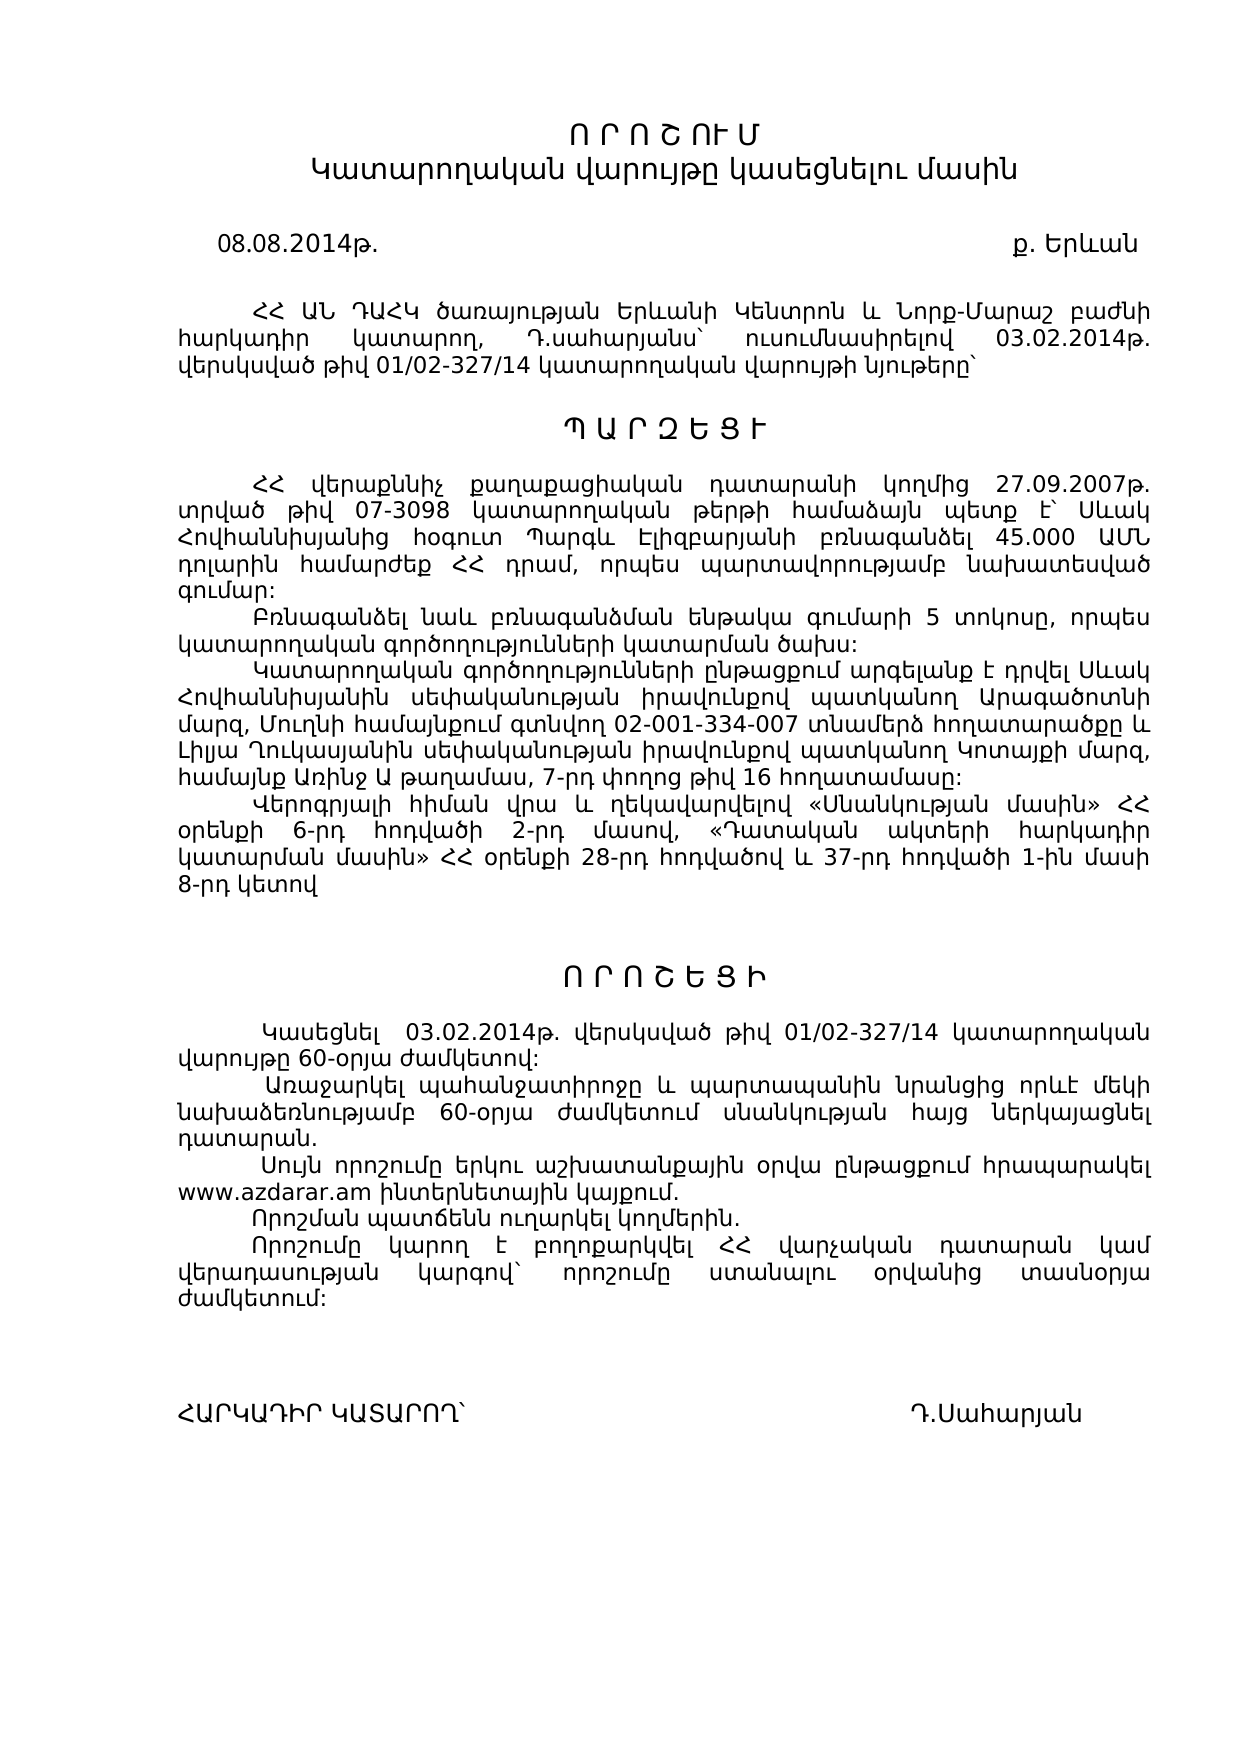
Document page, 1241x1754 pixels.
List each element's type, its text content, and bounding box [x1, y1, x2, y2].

text Բռնագանձել նաև բռնագանձման ենթակա գումարի 5 տոկոսը, որպես կատարողական գործողությունների կատարման ծախս: [177, 604, 1152, 657]
text Որոշման պատճենն ուղարկել կողմերին. [177, 1205, 1152, 1232]
text 08.08.2014թ. ք. Երևան [177, 225, 1152, 259]
text Վերոգրյալի հիման վրա և ղեկավարվելով «Սնանկության մասին» ՀՀ օրենքի 6-րդ հոդվածի 2-րդ մասով, «Դատական ակտերի հարկադիր կատարման մասին» ՀՀ օրենքի 28-րդ հոդվածով և 37-րդ հոդվածի 1-ին մասի 8-րդ կետով [177, 791, 1152, 897]
text Ո Ր Ո Շ ՈՒ Մ [177, 118, 1152, 152]
text Ո Ր Ո Շ Ե Ց Ի [177, 961, 1152, 994]
text Կատարողական վարույթը կասեցնելու մասին [177, 152, 1152, 186]
text ՀՀ վերաքննիչ քաղաքացիական դատարանի կողմից 27.09.2007թ. տրված թիվ 07-3098 կատարողական թերթի համաձայն պետք է՝ Սևակ Հովհաննիսյանից հօգուտ Պարգև Էլիզբարյանի բռնագանձել 45.000 ԱՄՆ դոլարին համարժեք ՀՀ դրամ, որպես պարտավորությամբ նախատեսված գումար: [177, 471, 1152, 604]
text Կատարողական գործողությունների ընթացքում արգելանք է դրվել Սևակ Հովհաննիսյանին սեփականության իրավունքով պատկանող Արագածոտնի մարզ, Մուղնի համայնքում գտնվող 02-001-334-007 տնամերձ հողատարածքը և Լիլյա Ղուկասյանին սեփականության իրավունքով պատկանող Կոտայքի մարզ, համայնք Առինջ Ա թաղամաս, 7-րդ փողոց թիվ 16 հողատամասը: [177, 657, 1152, 791]
text Որոշումը կարող է բողոքարկվել ՀՀ վարչական դատարան կամ վերադասության կարգով` որոշումը ստանալու օրվանից տասնօրյա ժամկետում: [177, 1232, 1152, 1312]
text ՀԱՐԿԱԴԻՐ ԿԱՏԱՐՈՂ՝ Դ.Սահարյան [177, 1399, 1152, 1429]
text ՀՀ ԱՆ ԴԱՀԿ ծառայության Երևանի Կենտրոն և Նորք-Մարաշ բաժնի հարկադիր կատարող, Դ.սահարյանս՝ ուսումնասիրելով 03.02.2014թ. վերսկսված թիվ 01/02-327/14 կատարողական վարույթի նյութերը՝ [177, 298, 1152, 378]
text Սույն որոշումը երկու աշխատանքային օրվա ընթացքում հրապարակել www.azdarar.am ինտերնետային կայքում. [177, 1152, 1152, 1205]
text Կասեցնել 03.02.2014թ. վերսկսված թիվ 01/02-327/14 կատարողական վարույթը 60-օրյա ժամկետով: [177, 1019, 1152, 1072]
text Առաջարկել պահանջատիրոջը և պարտապանին նրանցից որևէ մեկի նախաձեռնությամբ 60-օրյա ժամկետում սնանկության հայց ներկայացնել դատարան. [177, 1072, 1152, 1152]
text Պ Ա Ր Զ Ե Ց Ւ [177, 412, 1152, 446]
